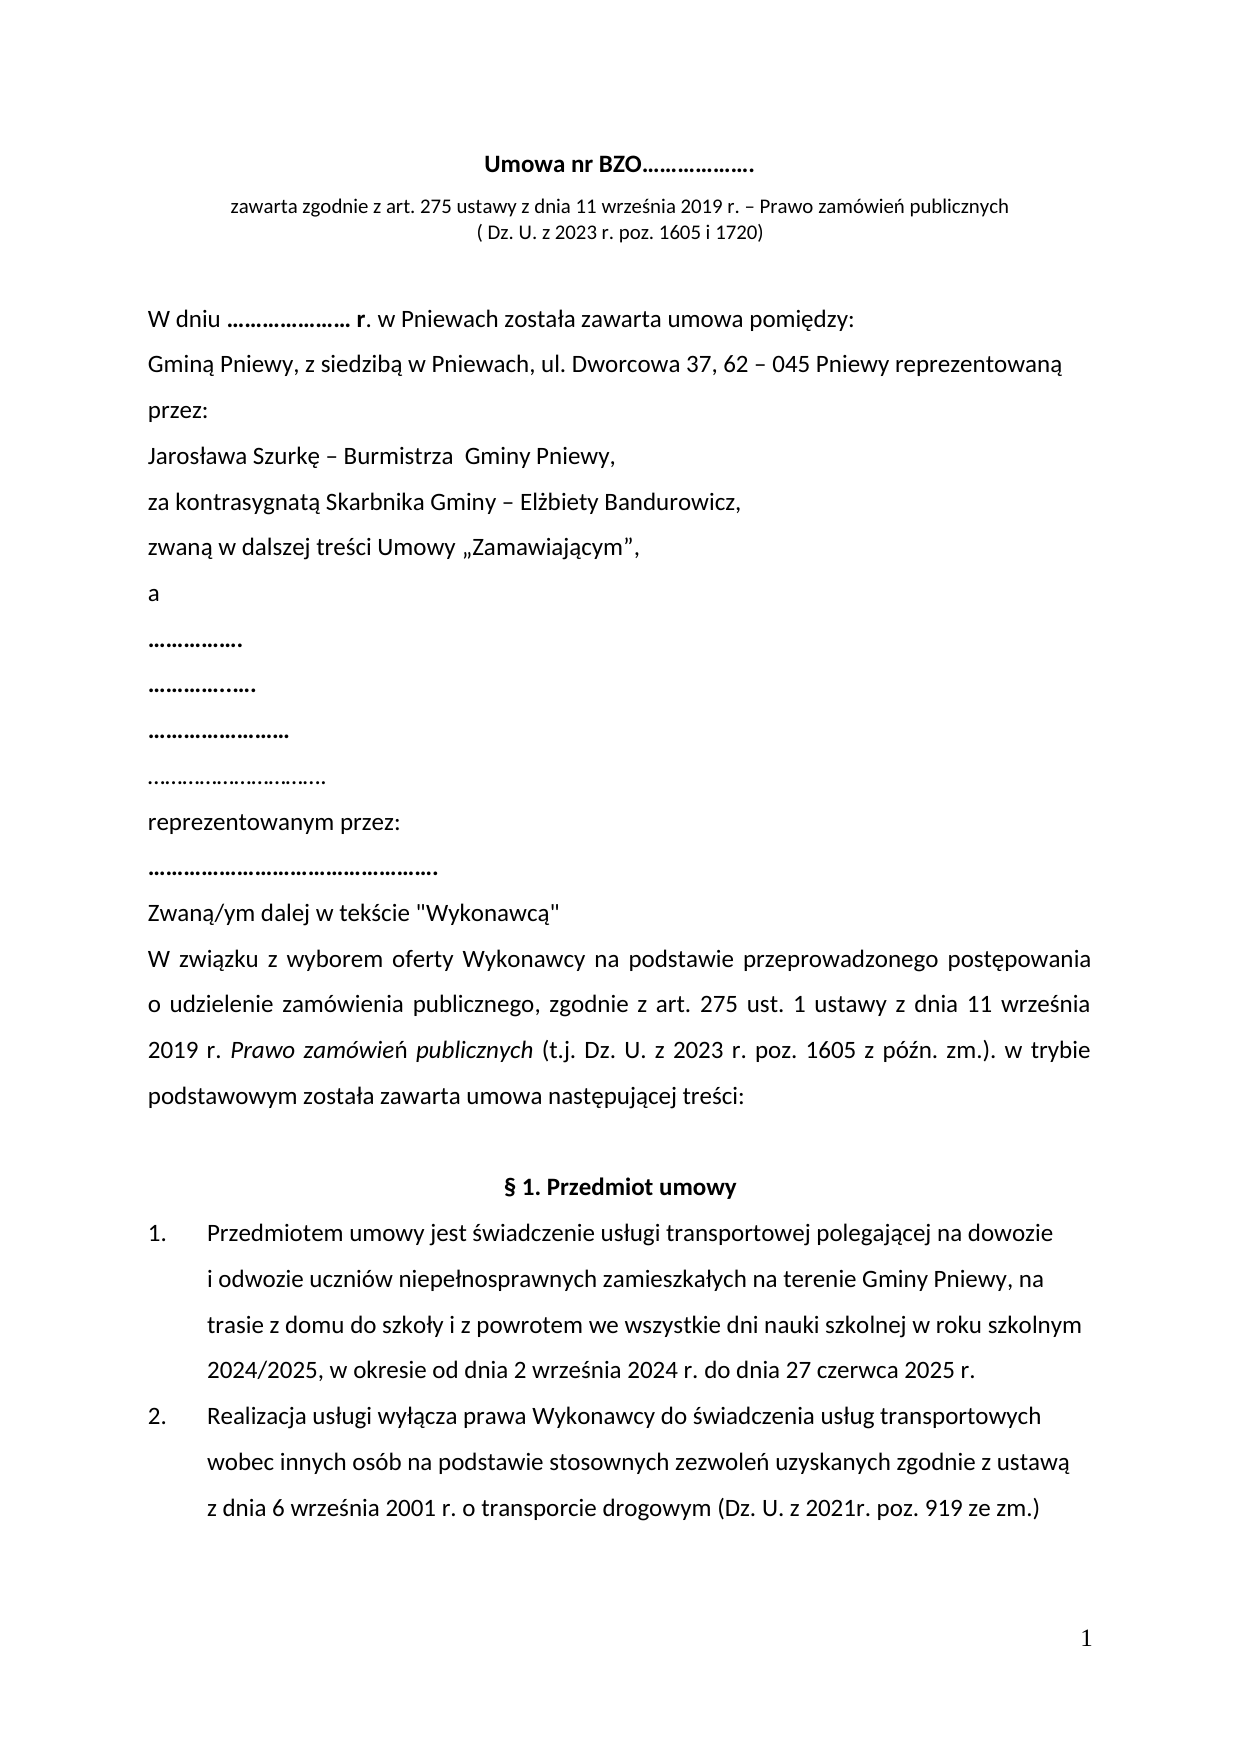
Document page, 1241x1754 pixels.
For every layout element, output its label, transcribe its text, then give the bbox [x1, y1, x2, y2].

text …………..…. [148, 668, 1092, 699]
text za kontrasygnatą Skarbnika Gminy – Elżbiety Bandurowicz, [148, 486, 1092, 516]
text reprezentowanym przez: [148, 806, 1092, 836]
text Zwaną/ym dalej w tekście "Wykonawcą" [148, 897, 1092, 928]
text § 1. Przedmiot umowy [148, 1172, 1092, 1202]
text ( Dz. U. z 2023 r. poz. 1605 i 1720) [148, 219, 1092, 244]
text …………………………………………. [148, 851, 1092, 882]
text W dniu ………………… r. w Pniewach została zawarta umowa pomiędzy: [148, 303, 1092, 333]
text Jarosława Szurkę – Burmistrza Gminy Pniewy, [148, 440, 1092, 470]
list Realizacja usługi wyłącza prawa Wykonawcy do świadczenia usług transportowych wobec innych osób na podstawie stosownych zezwoleń uzyskanych zgodnie z ustawą z dnia 6 września 2001 r. o transporcie drogowym (Dz. U. z 2021r. poz. 919 ze zm.) [148, 1400, 1092, 1522]
text …………………………. [148, 760, 1092, 791]
text zawarta zgodnie z art. 275 ustawy z dnia 11 września 2019 r. – Prawo zamówień publicznych [148, 193, 1092, 219]
text ……………. [148, 623, 1092, 653]
text a [148, 577, 1092, 608]
text zwaną w dalszej treści Umowy „Zamawiającym”, [148, 531, 1092, 562]
text …………………… [148, 714, 1092, 745]
text Gminą Pniewy, z siedzibą w Pniewach, ul. Dworcowa 37, 62 – 045 Pniewy reprezentowaną przez: [148, 348, 1092, 425]
text W związku z wyborem oferty Wykonawcy na podstawie przeprowadzonego postępowania o udzielenie zamówienia publicznego, zgodnie z art. 275 ust. 1 ustawy z dnia 11 września 2019 r. Prawo zamówień publicznych (t.j. Dz. U. z 2023 r. poz. 1605 z późn. zm.). w trybie podstawowym została zawarta umowa następującej treści: [148, 943, 1092, 1111]
text Umowa nr BZO………………. [148, 148, 1091, 178]
list Przedmiotem umowy jest świadczenie usługi transportowej polegającej na dowozie i odwozie uczniów niepełnosprawnych zamieszkałych na terenie Gminy Pniewy, na trasie z domu do szkoły i z powrotem we wszystkie dni nauki szkolnej w roku szkolnym 2024/2025, w okresie od dnia 2 września 2024 r. do dnia 27 czerwca 2025 r. [148, 1217, 1092, 1385]
